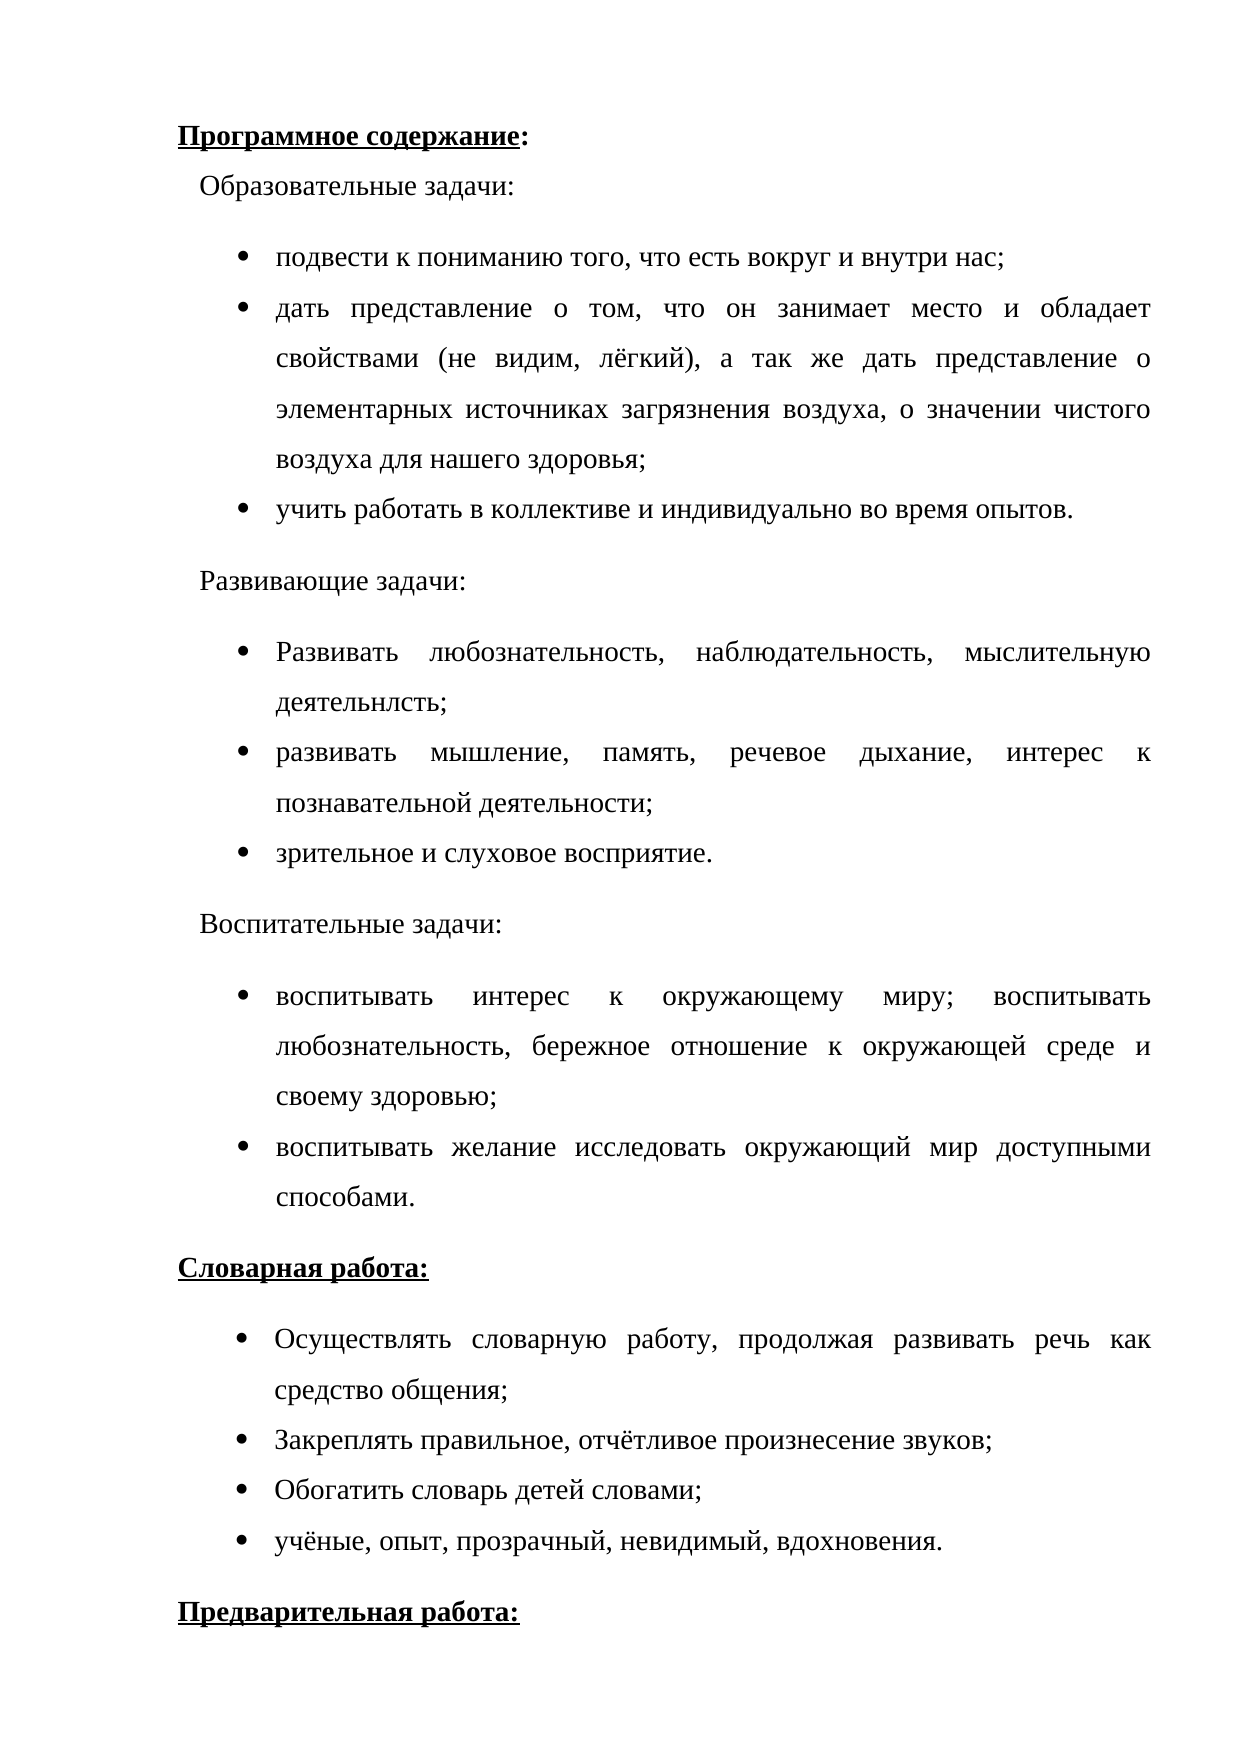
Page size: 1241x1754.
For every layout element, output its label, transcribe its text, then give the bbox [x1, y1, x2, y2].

text Словарная работа: [177, 1250, 1152, 1284]
list Закреплять правильное, отчётливое произнесение звуков; [237, 1422, 1152, 1456]
list воспитывать желание исследовать окружающий мир доступными способами. [238, 1129, 1152, 1213]
list развивать мышление, память, речевое дыхание, интерес к познавательной деятельности; [238, 734, 1152, 818]
text Предварительная работа: [177, 1594, 1152, 1628]
list воспитывать интерес к окружающему миру; воспитывать любознательность, бережное отношение к окружающей среде и своему здоровью; [238, 978, 1152, 1112]
list учёные, опыт, прозрачный, невидимый, вдохновения. [237, 1523, 1152, 1557]
list учить работать в коллективе и индивидуально во время опытов. [238, 491, 1152, 525]
list Развивать любознательность, наблюдательность, мыслительную деятельнлсть; [238, 634, 1152, 718]
text Программное содержание: [177, 118, 1152, 152]
list зрительное и слуховое восприятие. [238, 835, 1152, 869]
list Осуществлять словарную работу, продолжая развивать речь как средство общения; [237, 1321, 1152, 1405]
list дать представление о том, что он занимает место и обладает свойствами (не видим, лёгкий), а так же дать представление о элементарных источниках загрязнения воздуха, о значении чистого воздуха для нашего здоровья; [238, 290, 1152, 474]
text Образовательные задачи: [177, 168, 1152, 202]
text Развивающие задачи: [177, 563, 1152, 596]
list подвести к пониманию того, что есть вокруг и внутри нас; [238, 239, 1152, 273]
list Обогатить словарь детей словами; [237, 1472, 1152, 1506]
text Воспитательные задачи: [177, 906, 1152, 940]
